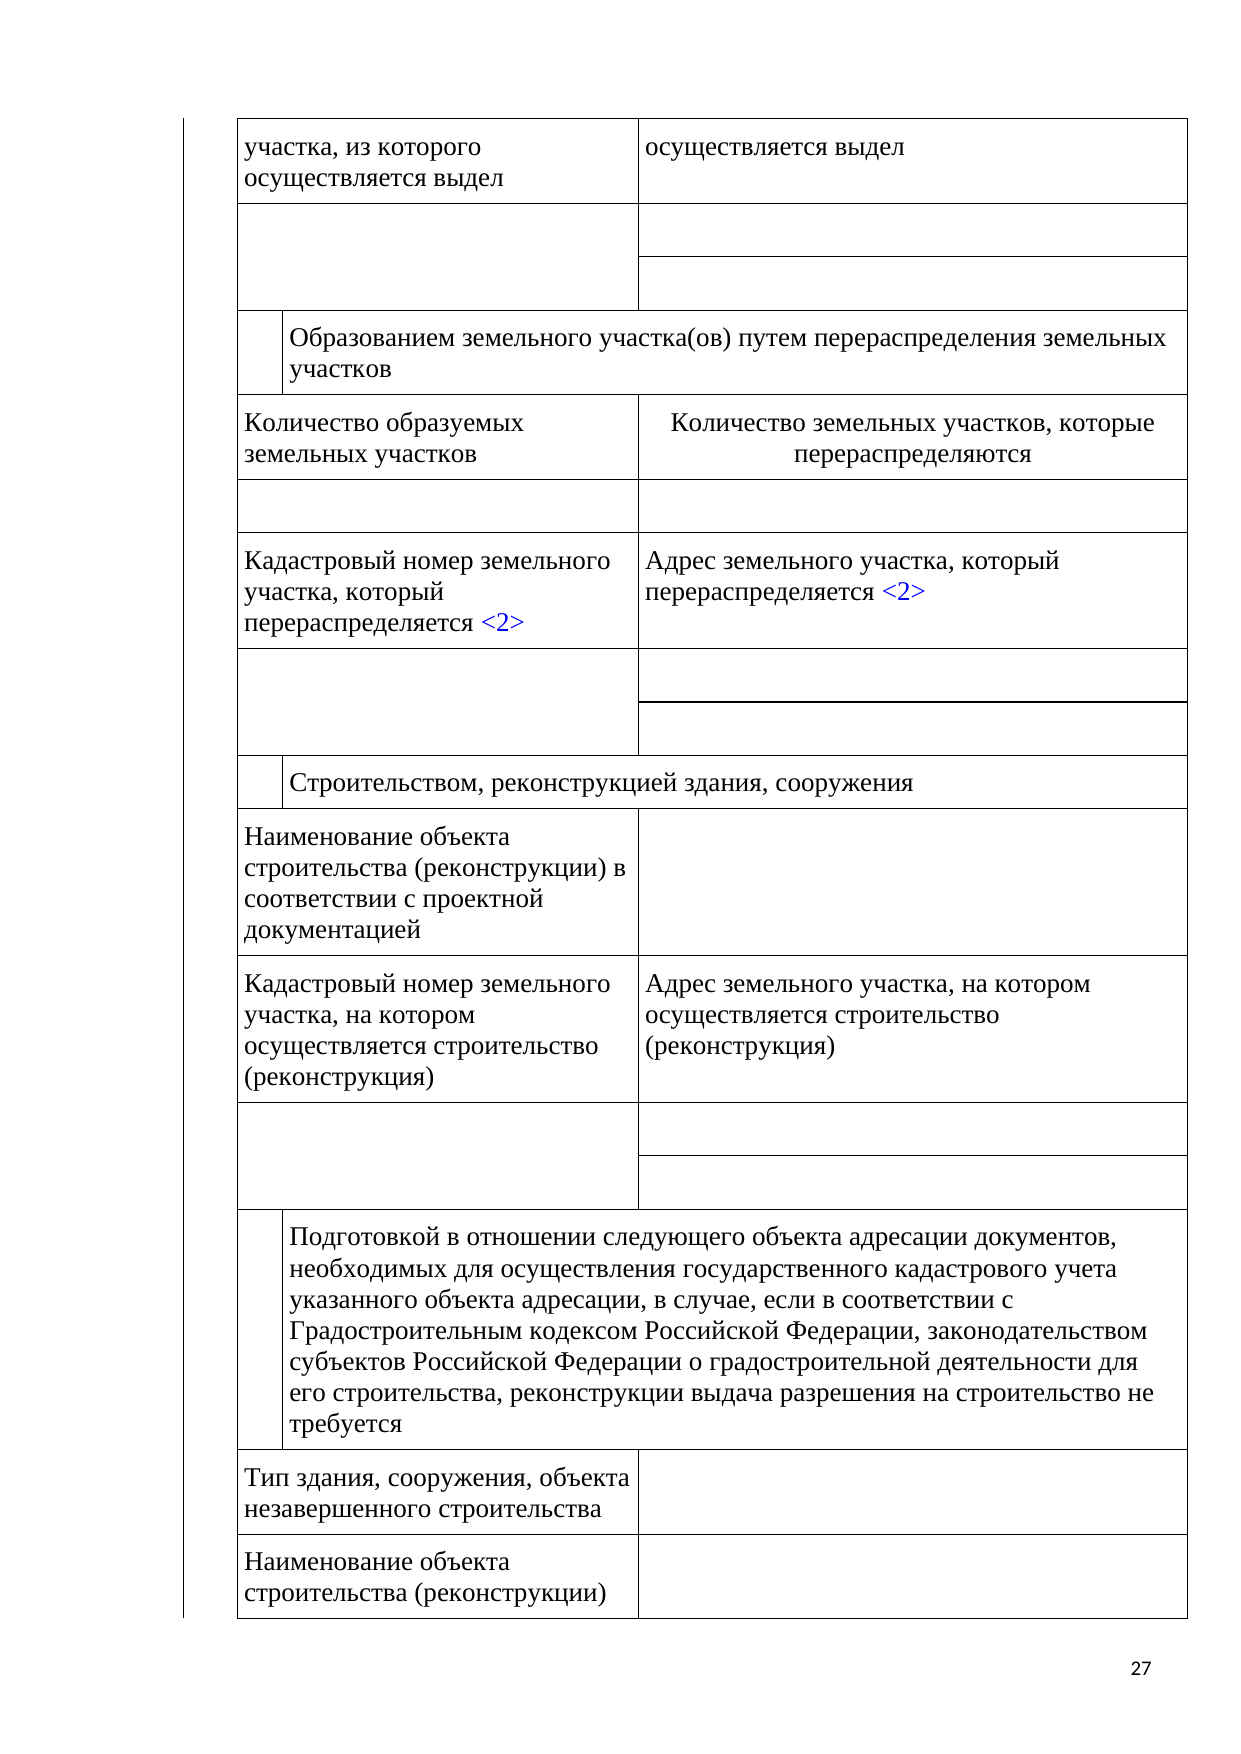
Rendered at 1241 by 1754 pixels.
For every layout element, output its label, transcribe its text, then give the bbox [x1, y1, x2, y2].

table_cell [639, 809, 1187, 955]
table_cell Количество образуемых земельных участков [238, 395, 638, 479]
table_cell [639, 204, 1187, 256]
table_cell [238, 119, 638, 203]
table_cell [238, 649, 638, 755]
table_cell [639, 1156, 1187, 1209]
table_cell Кадастровый номер земельного участка, который перераспределяется <2> [238, 533, 638, 648]
table_cell Количество земельных участков, которые перераспределяются [639, 395, 1187, 479]
table_cell Образованием земельного участка(ов) путем перераспределения земельных участков [283, 311, 1187, 394]
table_cell Тип здания, сооружения, объекта незавершенного строительства [238, 1450, 638, 1534]
table_cell [639, 703, 1187, 755]
table_cell Подготовкой в отношении следующего объекта адресации документов, необходимых для осуществления государственного кадастрового учета указанного объекта адресации, в случае, если в соответствии с Градостроительным кодексом Российской Федерации, законодательством субъектов Российской Федерации о градостроительной деятельности для его строительства, реконструкции выдача разрешения на строительство не требуется [283, 1210, 1187, 1449]
table_cell [639, 1103, 1187, 1155]
table_cell Кадастровый номер земельного участка, на котором осуществляется строительство (реконструкция) [238, 956, 638, 1102]
table_cell [238, 756, 282, 808]
table_cell [639, 649, 1187, 701]
table_cell Строительством, реконструкцией здания, сооружения [283, 756, 1187, 808]
table_cell [238, 480, 638, 532]
table_cell [639, 1450, 1187, 1534]
table_cell [238, 1210, 282, 1449]
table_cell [639, 119, 1187, 203]
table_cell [238, 1535, 638, 1618]
table_cell Наименование объекта строительства (реконструкции) в соответствии с проектной документацией [238, 809, 638, 955]
table_cell [238, 1103, 638, 1209]
table_cell Адрес земельного участка, на котором осуществляется строительство (реконструкция) [639, 956, 1187, 1102]
table_cell [238, 311, 282, 394]
table_cell [639, 257, 1187, 309]
table_cell Адрес земельного участка, который перераспределяется <2> [639, 533, 1187, 648]
table_cell [238, 204, 638, 309]
table_cell [639, 480, 1187, 532]
table_cell [639, 1535, 1187, 1618]
